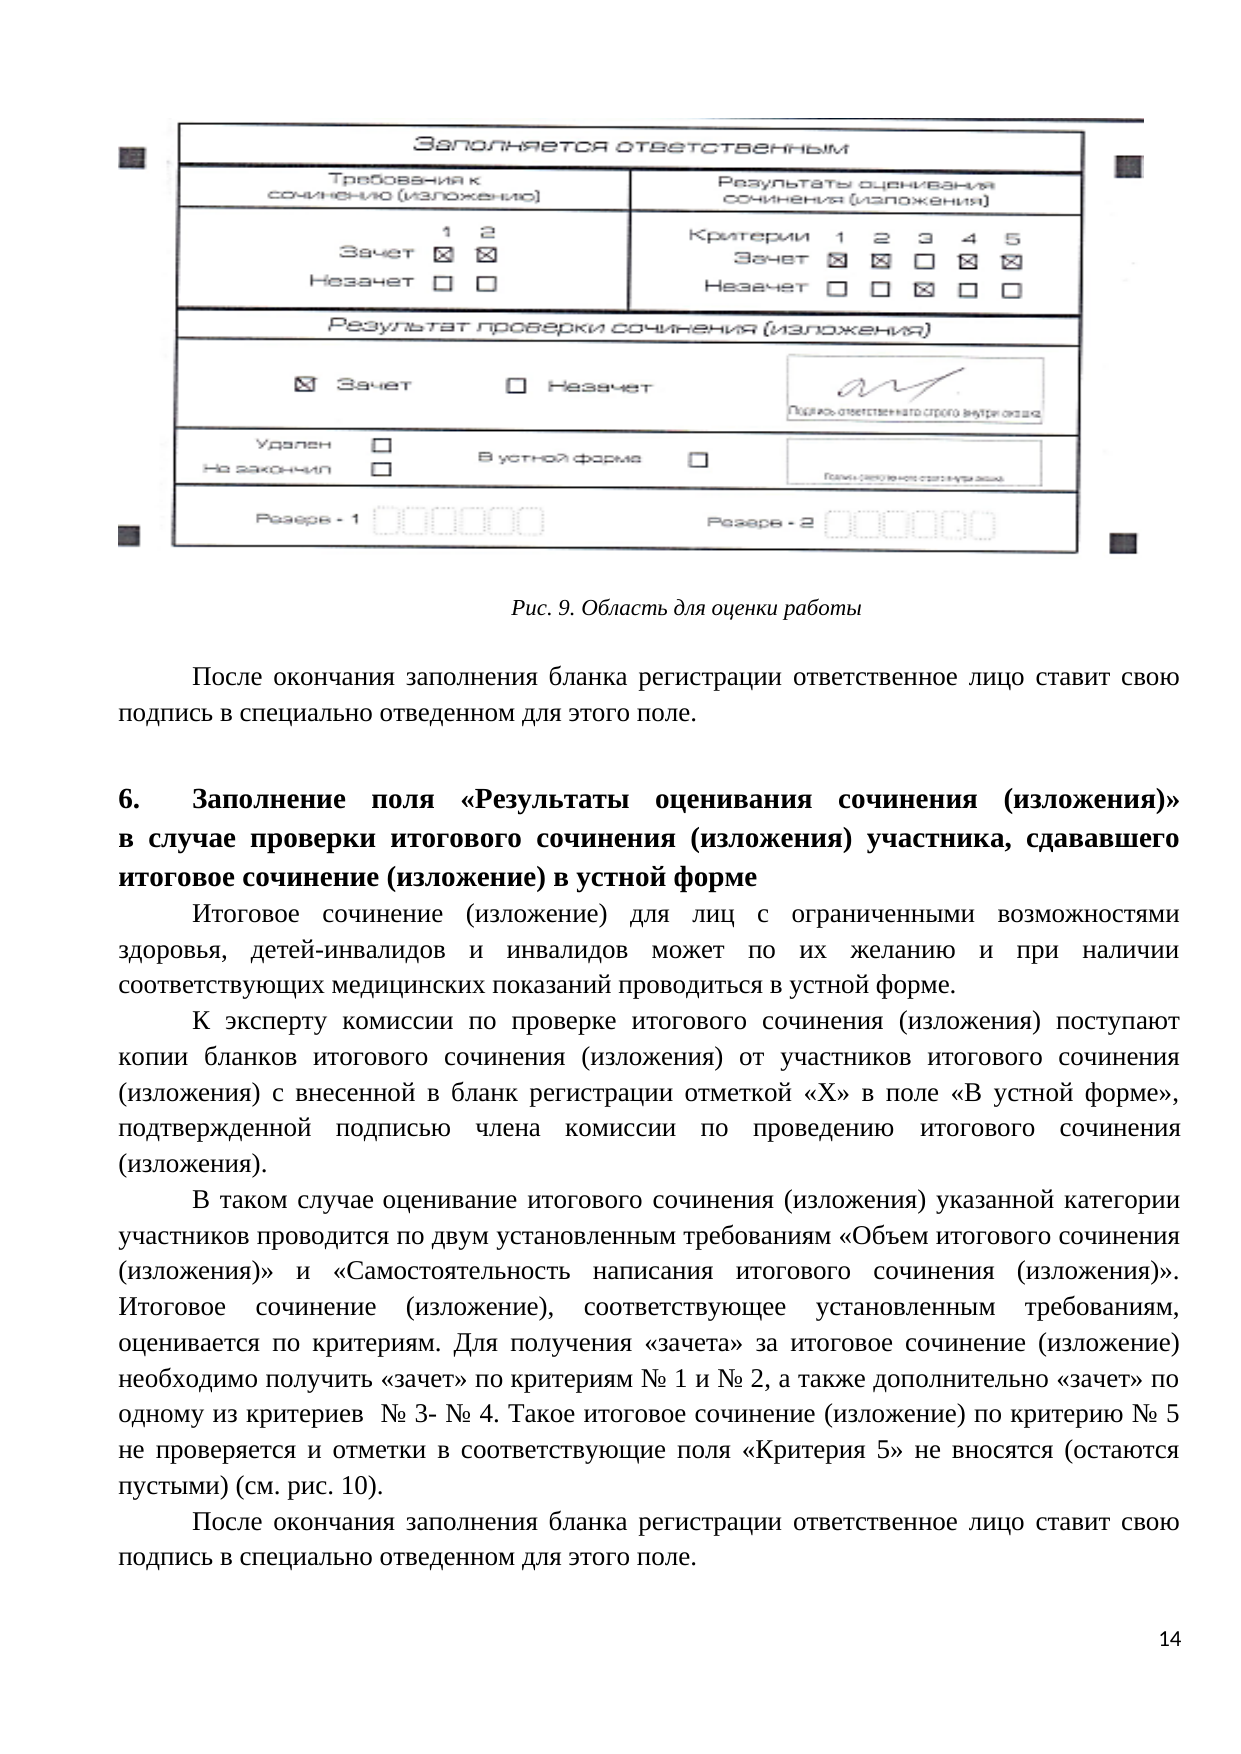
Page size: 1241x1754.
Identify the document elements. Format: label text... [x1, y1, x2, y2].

text После окончания заполнения бланка регистрации ответственное лицо ставит свою подпись в специально отведенном для этого поле. [118, 660, 1181, 727]
text Итоговое сочинение (изложение) для лиц с ограниченными возможностями здоровья, детей-инвалидов и инвалидов может по их желанию и при наличии соответствующих медицинских показаний проводиться в устной форме. [118, 897, 1181, 1000]
text В таком случае оценивание итогового сочинения (изложения) указанной категории участников проводится по двум установленным требованиям «Объем итогового сочинения (изложения)» и «Самостоятельность написания итогового сочинения (изложения)». Итоговое сочинение (изложение), соответствующее установленным требованиям, оценивается по критериям. Для получения «зачета» за итоговое сочинение (изложение) необходимо получить «зачет» по критериям № 1 и № 2, а также дополнительно «зачет» по одному из критериев № 3- № 4. Такое итоговое сочинение (изложение) по критерию № 5 не проверяется и отметки в соответствующие поля «Критерия 5» не вносятся (остаются пустыми) (см. рис. 10). [118, 1183, 1181, 1500]
text Рис. 9. Область для оценки работы [118, 594, 1181, 621]
subtitle 6. Заполнение поля «Результаты оценивания сочинения (изложения)» в случае проверки итогового сочинения (изложения) участника, сдававшего итоговое сочинение (изложение) в устной форме [118, 782, 1181, 892]
picture [118, 118, 1144, 561]
text К эксперту комиссии по проверке итогового сочинения (изложения) поступают копии бланков итогового сочинения (изложения) от участников итогового сочинения (изложения) с внесенной в бланк регистрации отметкой «Х» в поле «В устной форме», подтвержденной подписью члена комиссии по проведению итогового сочинения (изложения). [118, 1004, 1181, 1178]
text После окончания заполнения бланка регистрации ответственное лицо ставит свою подпись в специально отведенном для этого поле. [118, 1504, 1181, 1571]
